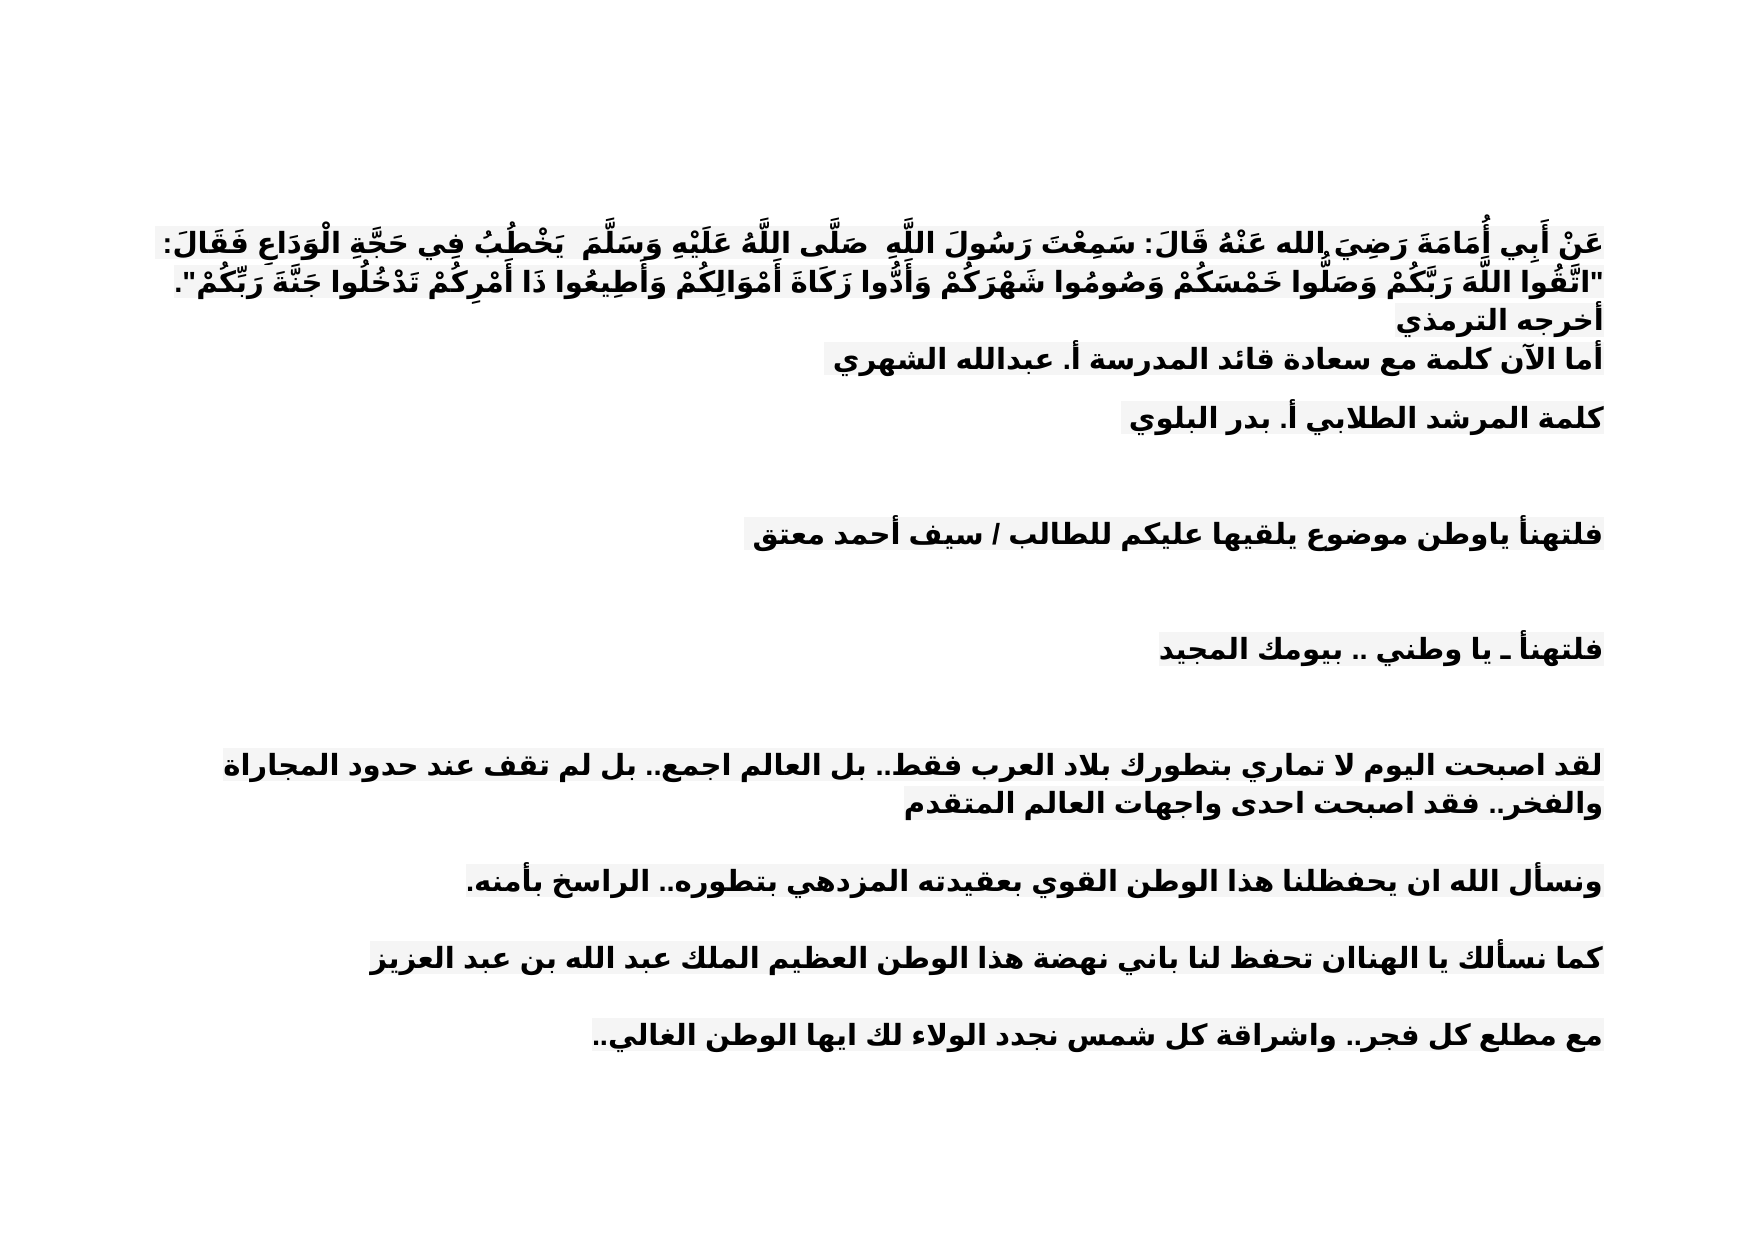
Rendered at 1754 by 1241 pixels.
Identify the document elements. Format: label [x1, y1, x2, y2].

text [150, 401, 1604, 1051]
text [150, 187, 1604, 375]
